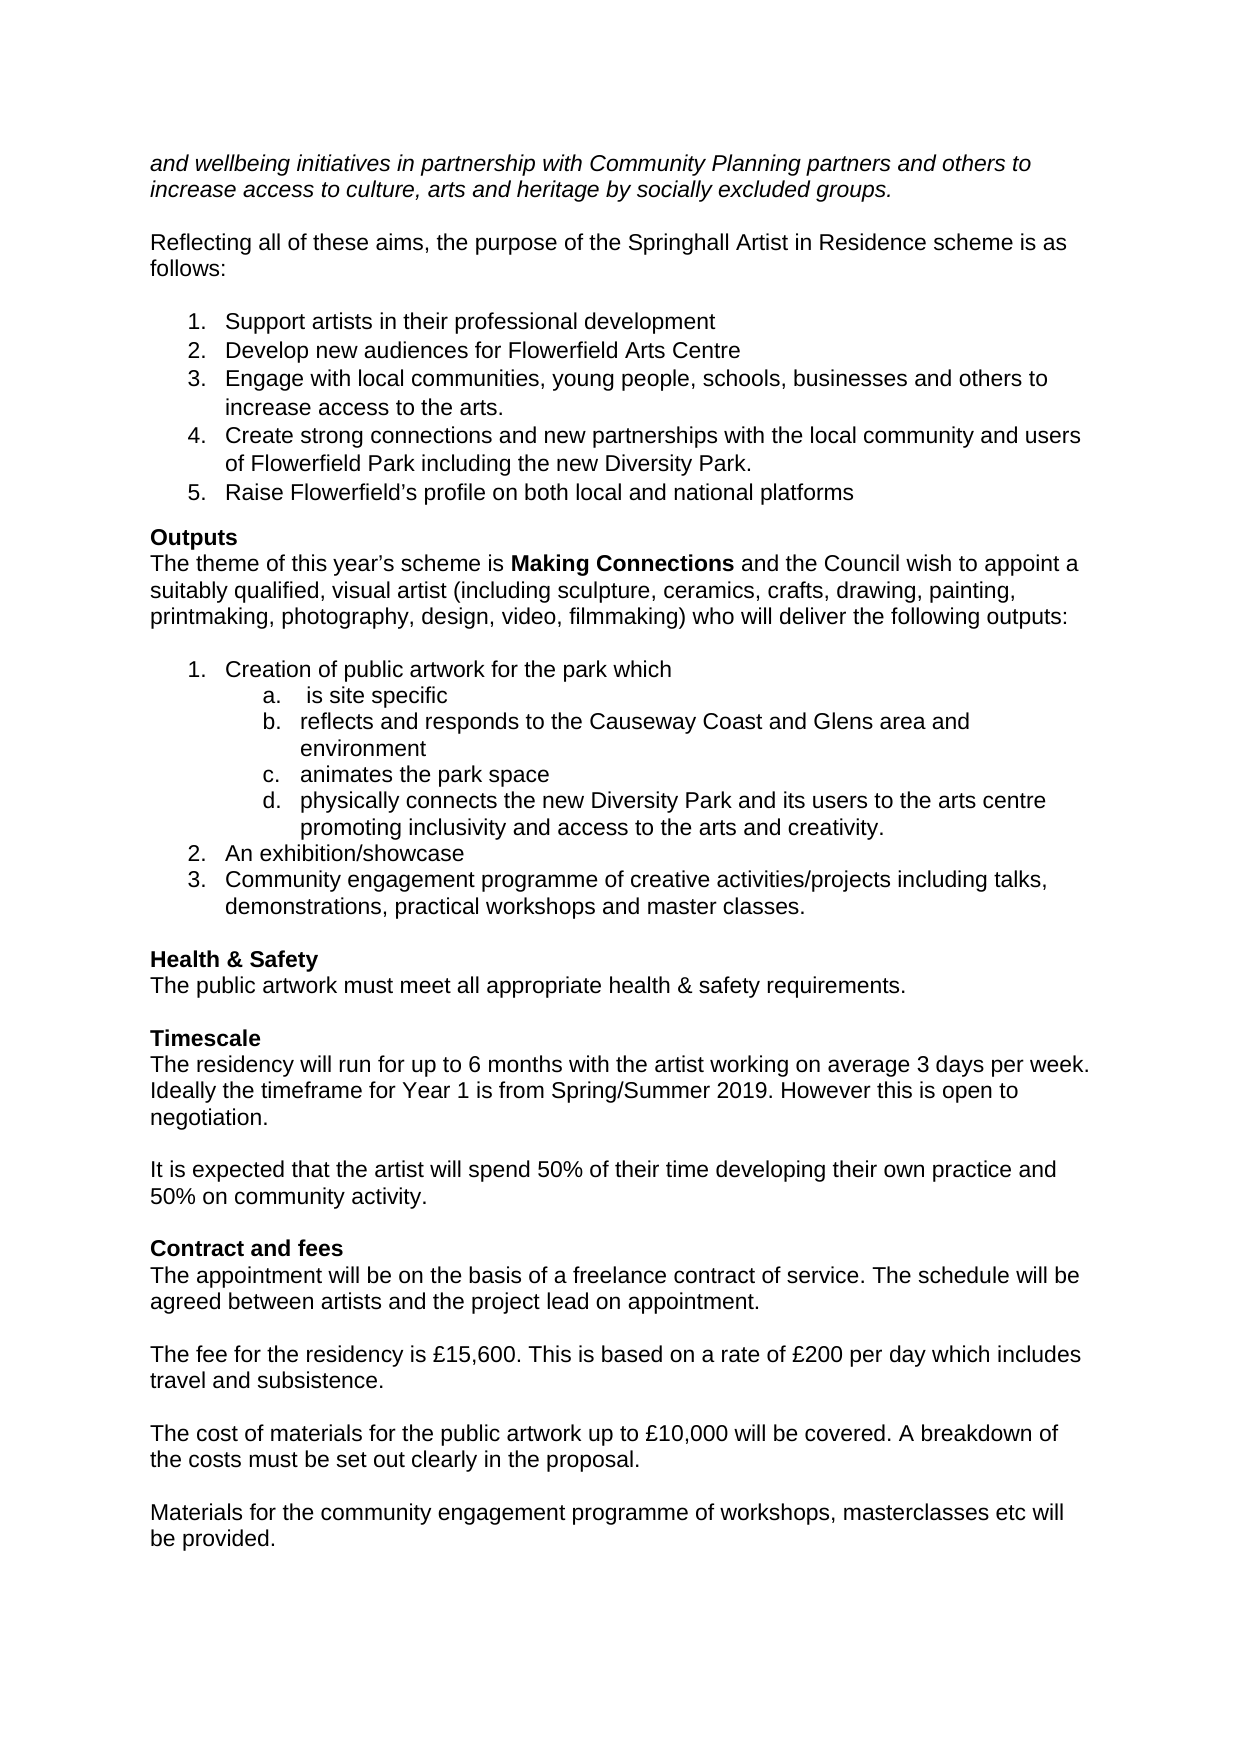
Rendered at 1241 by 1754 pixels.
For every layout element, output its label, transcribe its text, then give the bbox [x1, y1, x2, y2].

list reflects and responds to the Causeway Coast and Glens area and environment [262, 708, 1090, 761]
text Reflecting all of these aims, the purpose of the Springhall Artist in Residence scheme is as follows: [150, 229, 1090, 282]
text Contract and fees [150, 1235, 1090, 1262]
list Develop new audiences for Flowerfield Arts Centre [187, 337, 1090, 363]
text Timescale [150, 1024, 1090, 1051]
list physically connects the new Diversity Park and its users to the arts centre promoting inclusivity and access to the arts and creativity. [262, 787, 1090, 840]
text It is expected that the artist will spend 50% of their time developing their own practice and 50% on community activity. [150, 1156, 1090, 1209]
list Creation of public artwork for the park which [187, 656, 1090, 682]
list Community engagement programme of creative activities/projects including talks, demonstrations, practical workshops and master classes. [187, 866, 1090, 919]
list An exhibition/showcase [187, 840, 1090, 866]
text Outputs [150, 524, 1090, 550]
list animates the park space [262, 761, 1090, 787]
list Raise Flowerfield’s profile on both local and national platforms [187, 479, 1090, 505]
list Engage with local communities, young people, schools, businesses and others to increase access to the arts. [187, 365, 1090, 420]
text Health & Safety [150, 946, 1090, 972]
text The cost of materials for the public artwork up to £10,000 will be covered. A breakdown of the costs must be set out clearly in the proposal. [150, 1420, 1090, 1473]
text Materials for the community engagement programme of workshops, masterclasses etc will be provided. [150, 1499, 1090, 1552]
text The public artwork must meet all appropriate health & safety requirements. [150, 972, 1090, 998]
text The residency will run for up to 6 months with the artist working on average 3 days per week. Ideally the timeframe for Year 1 is from Spring/Summer 2019. However this is open to negotiation. [150, 1051, 1090, 1130]
list Support artists in their professional development [187, 308, 1090, 334]
text The theme of this year’s scheme is Making Connections and the Council wish to appoint a suitably qualified, visual artist (including sculpture, ceramics, crafts, drawing, painting, printmaking, photography, design, video, filmmaking) who will deliver the following outputs: [150, 550, 1090, 629]
text The appointment will be on the basis of a freelance contract of service. The schedule will be agreed between artists and the project lead on appointment. [150, 1262, 1090, 1314]
list is site specific [262, 682, 1090, 708]
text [150, 150, 1090, 203]
list Create strong connections and new partnerships with the local community and users of Flowerfield Park including the new Diversity Park. [187, 422, 1090, 477]
text The fee for the residency is £15,600. This is based on a rate of £200 per day which includes travel and subsistence. [150, 1341, 1090, 1393]
